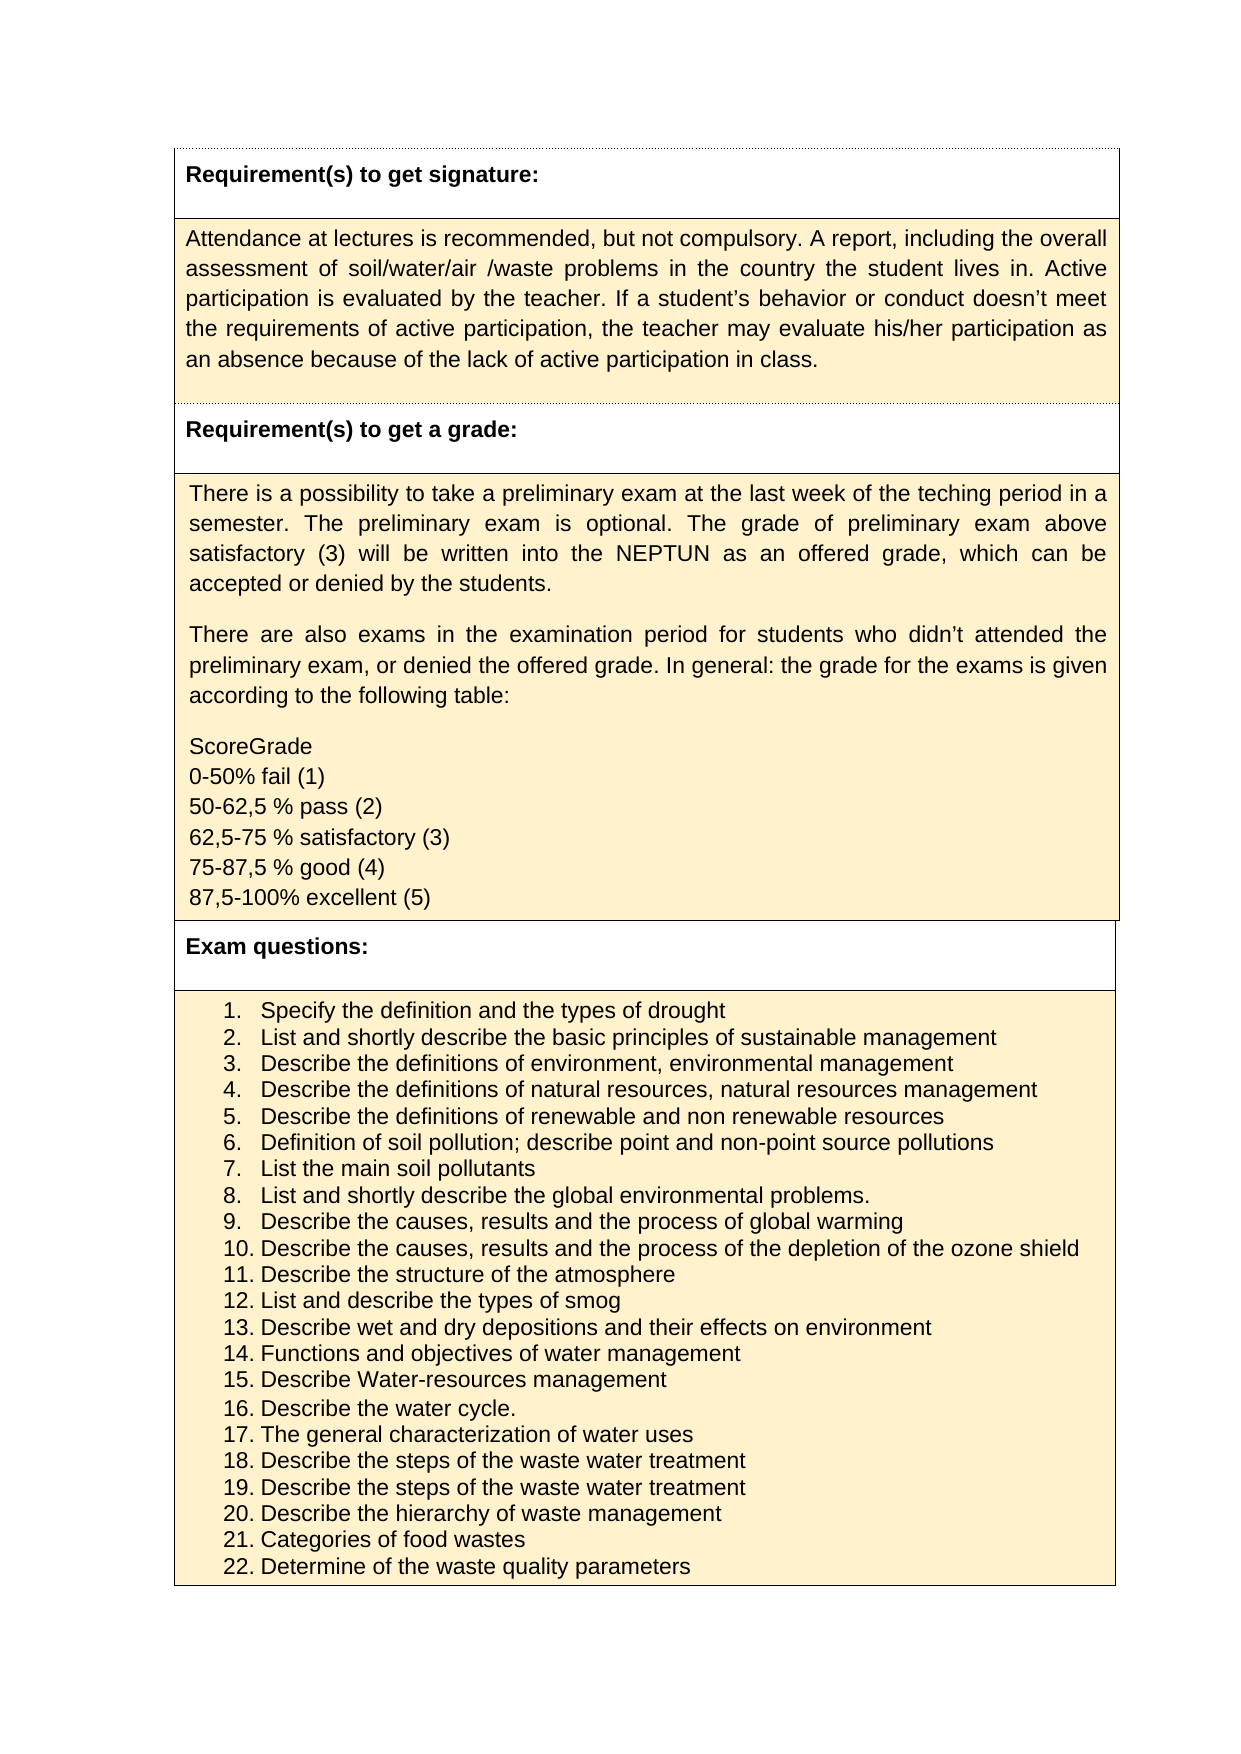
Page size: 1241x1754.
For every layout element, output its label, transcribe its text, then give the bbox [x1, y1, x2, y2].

table_cell There is a possibility to take a preliminary exam at the last week of the teching period in a semester. The preliminary exam is optional. The grade of preliminary exam above satisfactory (3) will be written into the NEPTUN as an offered grade, which can be accepted or denied by the students. There are also exams in the examination period for students who didn’t attended the preliminary exam, or denied the offered grade. In general: the grade for the exams is given according to the following table: ScoreGrade 0-50% fail (1) 50-62,5 % pass (2) 62,5-75 % satisfactory (3) 75-87,5 % good (4) 87,5-100% excellent (5) [175, 474, 1119, 920]
table_cell Requirement(s) to get signature: [175, 148, 1119, 218]
table_cell Requirement(s) to get a grade: [175, 403, 1119, 473]
table_cell Exam questions: [175, 921, 1115, 990]
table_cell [175, 991, 1115, 1585]
table_cell Attendance at lectures is recommended, but not compulsory. A report, including the overall assessment of soil/water/air /waste problems in the country the student lives in. Active participation is evaluated by the teacher. If a student’s behavior or conduct doesn’t meet the requirements of active participation, the teacher may evaluate his/her participation as an absence because of the lack of active participation in class. [175, 219, 1119, 403]
